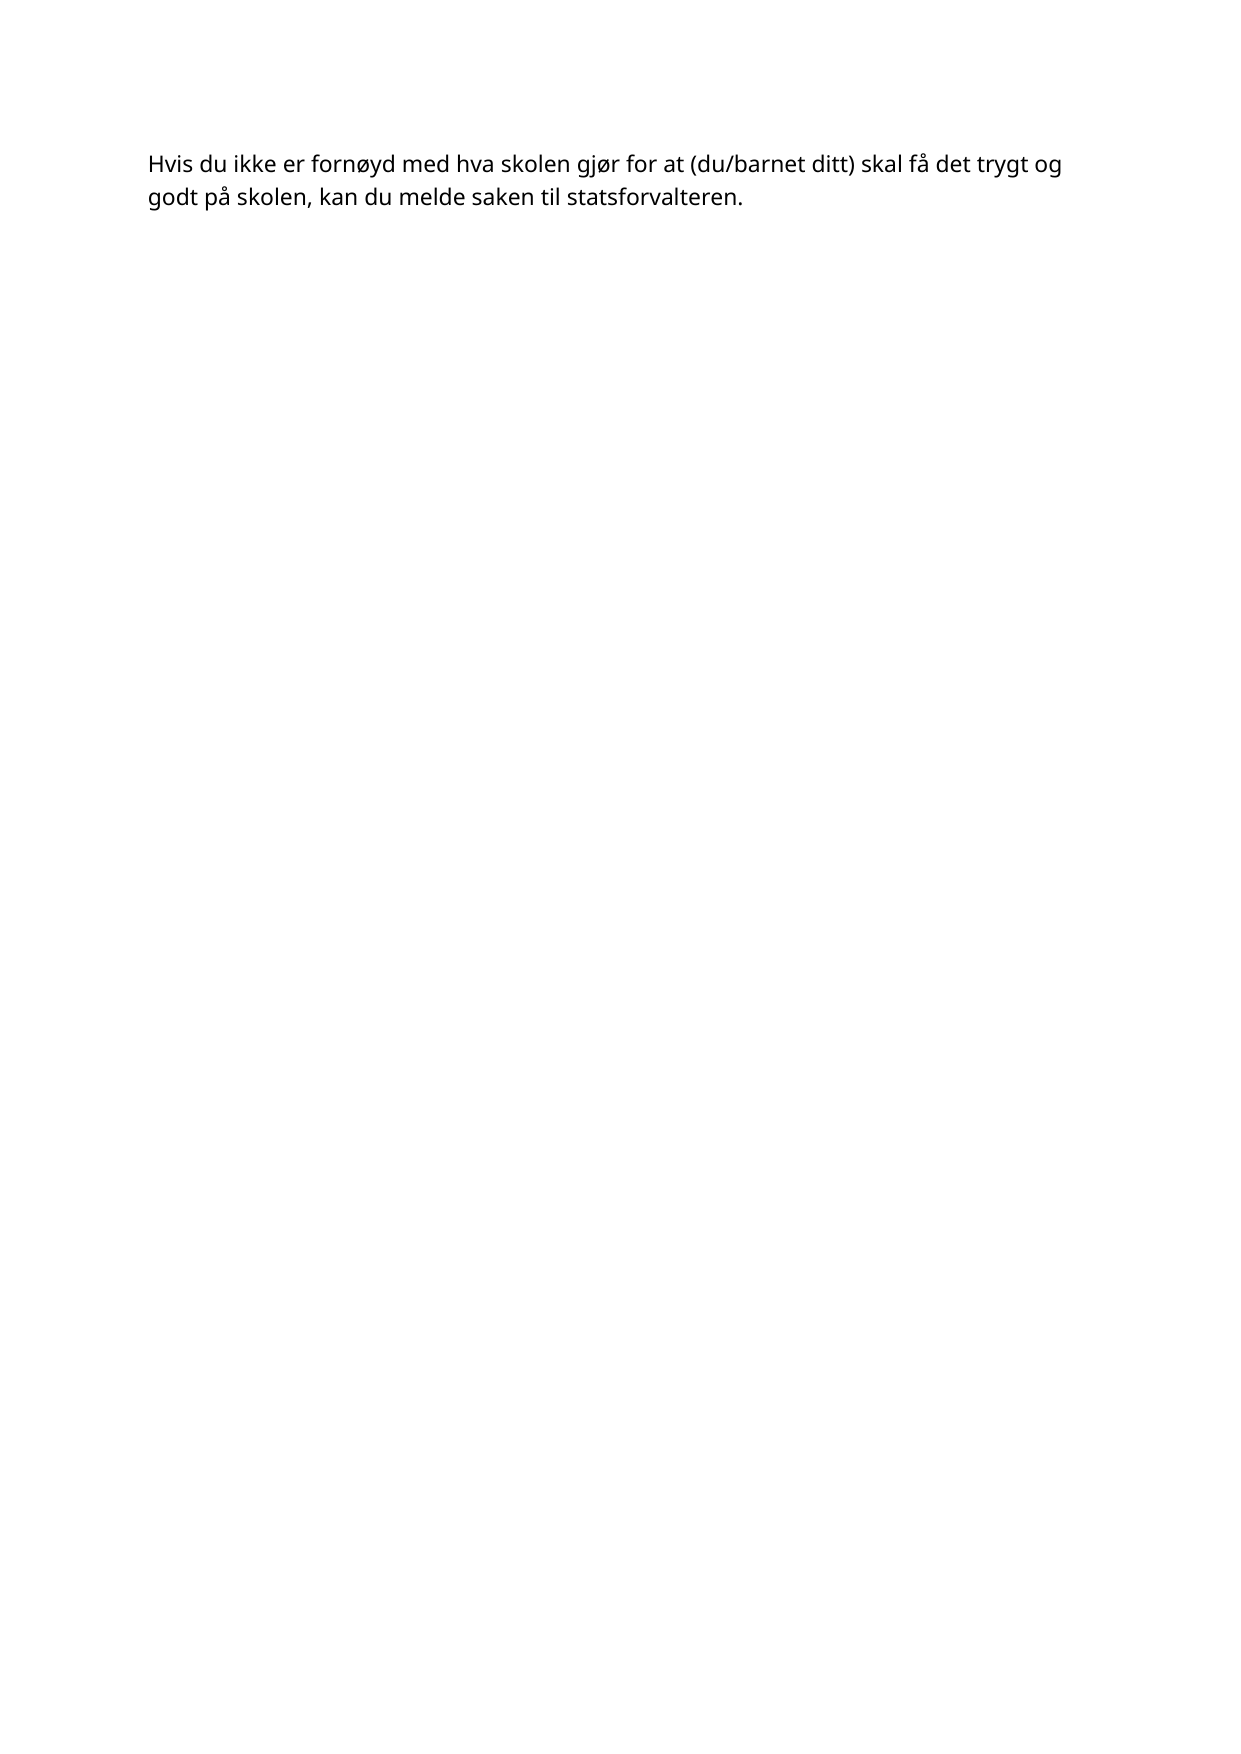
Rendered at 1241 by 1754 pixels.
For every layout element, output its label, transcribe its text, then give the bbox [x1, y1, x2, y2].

text Hvis du ikke er fornøyd med hva skolen gjør for at (du/barnet ditt) skal få det trygt og godt på skolen, kan du melde saken til statsforvalteren. [148, 148, 1093, 213]
